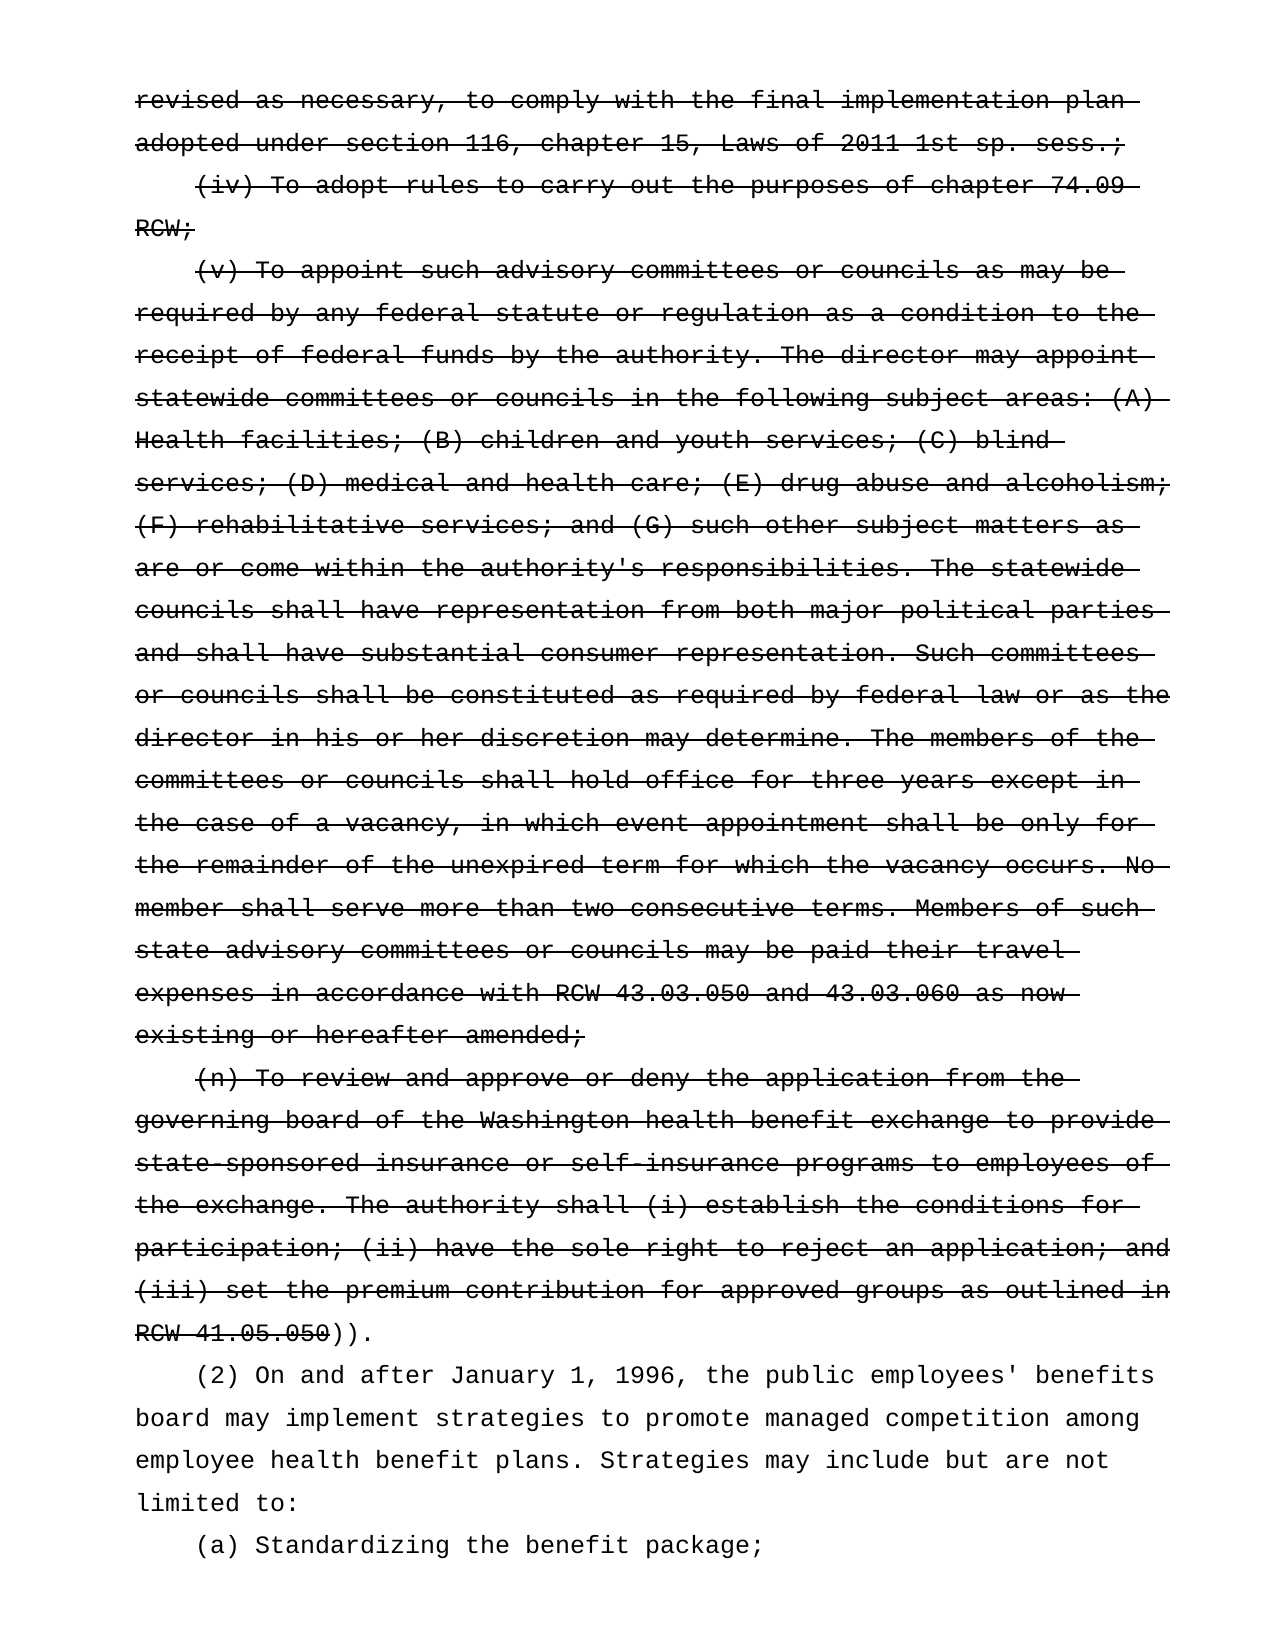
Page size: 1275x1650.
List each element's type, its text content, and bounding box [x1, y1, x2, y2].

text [135, 75, 1170, 160]
text (v) To appoint such advisory committees or councils as may be required by any federal statute or regulation as a condition to the receipt of federal funds by the authority. The director may appoint statewide committees or councils in the following subject areas: (A) Health facilities; (B) children and youth services; (C) blind services; (D) medical and health care; (E) drug abuse and alcoholism; (F) rehabilitative services; and (G) such other subject matters as are or come within the authority's responsibilities. The statewide councils shall have representation from both major political parties and shall have substantial consumer representation. Such committees or councils shall be constituted as required by federal law or as the director in his or her discretion may determine. The members of the committees or councils shall hold office for three years except in the case of a vacancy, in which event appointment shall be only for the remainder of the unexpired term for which the vacancy occurs. No member shall serve more than two consecutive terms. Members of such state advisory committees or councils may be paid their travel expenses in accordance with RCW 43.03.050 and 43.03.060 as now existing or hereafter amended; [135, 401, 1170, 484]
text (n) To review and approve or deny the application from the governing board of the Washington health benefit exchange to provide state-sponsored insurance or self-insurance programs to employees of the exchange. The authority shall (i) establish the conditions for participation; (ii) have the sole right to reject an application; and (iii) set the premium contribution for approved groups as outlined in RCW 41.05.050)). [135, 1251, 1170, 1291]
text (n) To review and approve or deny the application from the governing board of the Washington health benefit exchange to provide state-sponsored insurance or self-insurance programs to employees of the exchange. The authority shall (i) establish the conditions for participation; (ii) have the sole right to reject an application; and (iii) set the premium contribution for approved groups as outlined in RCW 41.05.050)). [135, 1166, 1170, 1249]
text (n) To review and approve or deny the application from the governing board of the Washington health benefit exchange to provide state-sponsored insurance or self-insurance programs to employees of the exchange. The authority shall (i) establish the conditions for participation; (ii) have the sole right to reject an application; and (iii) set the premium contribution for approved groups as outlined in RCW 41.05.050)). [135, 1052, 1170, 1121]
text (iv) To adopt rules to carry out the purposes of chapter 74.09 RCW; [135, 160, 1170, 245]
text (v) To appoint such advisory committees or councils as may be required by any federal statute or regulation as a condition to the receipt of federal funds by the authority. The director may appoint statewide committees or councils in the following subject areas: (A) Health facilities; (B) children and youth services; (C) blind services; (D) medical and health care; (E) drug abuse and alcoholism; (F) rehabilitative services; and (G) such other subject matters as are or come within the authority's responsibilities. The statewide councils shall have representation from both major political parties and shall have substantial consumer representation. Such committees or councils shall be constituted as required by federal law or as the director in his or her discretion may determine. The members of the committees or councils shall hold office for three years except in the case of a vacancy, in which event appointment shall be only for the remainder of the unexpired term for which the vacancy occurs. No member shall serve more than two consecutive terms. Members of such state advisory committees or councils may be paid their travel expenses in accordance with RCW 43.03.050 and 43.03.060 as now existing or hereafter amended; [135, 486, 1170, 611]
text (v) To appoint such advisory committees or councils as may be required by any federal statute or regulation as a condition to the receipt of federal funds by the authority. The director may appoint statewide committees or councils in the following subject areas: (A) Health facilities; (B) children and youth services; (C) blind services; (D) medical and health care; (E) drug abuse and alcoholism; (F) rehabilitative services; and (G) such other subject matters as are or come within the authority's responsibilities. The statewide councils shall have representation from both major political parties and shall have substantial consumer representation. Such committees or councils shall be constituted as required by federal law or as the director in his or her discretion may determine. The members of the committees or councils shall hold office for three years except in the case of a vacancy, in which event appointment shall be only for the remainder of the unexpired term for which the vacancy occurs. No member shall serve more than two consecutive terms. Members of such state advisory committees or councils may be paid their travel expenses in accordance with RCW 43.03.050 and 43.03.060 as now existing or hereafter amended; [135, 698, 1170, 866]
text (v) To appoint such advisory committees or councils as may be required by any federal statute or regulation as a condition to the receipt of federal funds by the authority. The director may appoint statewide committees or councils in the following subject areas: (A) Health facilities; (B) children and youth services; (C) blind services; (D) medical and health care; (E) drug abuse and alcoholism; (F) rehabilitative services; and (G) such other subject matters as are or come within the authority's responsibilities. The statewide councils shall have representation from both major political parties and shall have substantial consumer representation. Such committees or councils shall be constituted as required by federal law or as the director in his or her discretion may determine. The members of the committees or councils shall hold office for three years except in the case of a vacancy, in which event appointment shall be only for the remainder of the unexpired term for which the vacancy occurs. No member shall serve more than two consecutive terms. Members of such state advisory committees or councils may be paid their travel expenses in accordance with RCW 43.03.050 and 43.03.060 as now existing or hereafter amended; [135, 613, 1170, 696]
text (v) To appoint such advisory committees or councils as may be required by any federal statute or regulation as a condition to the receipt of federal funds by the authority. The director may appoint statewide committees or councils in the following subject areas: (A) Health facilities; (B) children and youth services; (C) blind services; (D) medical and health care; (E) drug abuse and alcoholism; (F) rehabilitative services; and (G) such other subject matters as are or come within the authority's responsibilities. The statewide councils shall have representation from both major political parties and shall have substantial consumer representation. Such committees or councils shall be constituted as required by federal law or as the director in his or her discretion may determine. The members of the committees or councils shall hold office for three years except in the case of a vacancy, in which event appointment shall be only for the remainder of the unexpired term for which the vacancy occurs. No member shall serve more than two consecutive terms. Members of such state advisory committees or councils may be paid their travel expenses in accordance with RCW 43.03.050 and 43.03.060 as now existing or hereafter amended; [135, 868, 1170, 1052]
text (a) Standardizing the benefit package; [135, 1520, 1170, 1562]
text (n) To review and approve or deny the application from the governing board of the Washington health benefit exchange to provide state-sponsored insurance or self-insurance programs to employees of the exchange. The authority shall (i) establish the conditions for participation; (ii) have the sole right to reject an application; and (iii) set the premium contribution for approved groups as outlined in RCW 41.05.050)). [135, 1123, 1170, 1164]
text (2) On and after January 1, 1996, the public employees' benefits board may implement strategies to promote managed competition among employee health benefit plans. Strategies may include but are not limited to: [135, 1350, 1170, 1520]
text (v) To appoint such advisory committees or councils as may be required by any federal statute or regulation as a condition to the receipt of federal funds by the authority. The director may appoint statewide committees or councils in the following subject areas: (A) Health facilities; (B) children and youth services; (C) blind services; (D) medical and health care; (E) drug abuse and alcoholism; (F) rehabilitative services; and (G) such other subject matters as are or come within the authority's responsibilities. The statewide councils shall have representation from both major political parties and shall have substantial consumer representation. Such committees or councils shall be constituted as required by federal law or as the director in his or her discretion may determine. The members of the committees or councils shall hold office for three years except in the case of a vacancy, in which event appointment shall be only for the remainder of the unexpired term for which the vacancy occurs. No member shall serve more than two consecutive terms. Members of such state advisory committees or councils may be paid their travel expenses in accordance with RCW 43.03.050 and 43.03.060 as now existing or hereafter amended; [135, 245, 1170, 399]
text (n) To review and approve or deny the application from the governing board of the Washington health benefit exchange to provide state-sponsored insurance or self-insurance programs to employees of the exchange. The authority shall (i) establish the conditions for participation; (ii) have the sole right to reject an application; and (iii) set the premium contribution for approved groups as outlined in RCW 41.05.050)). [135, 1293, 1170, 1350]
